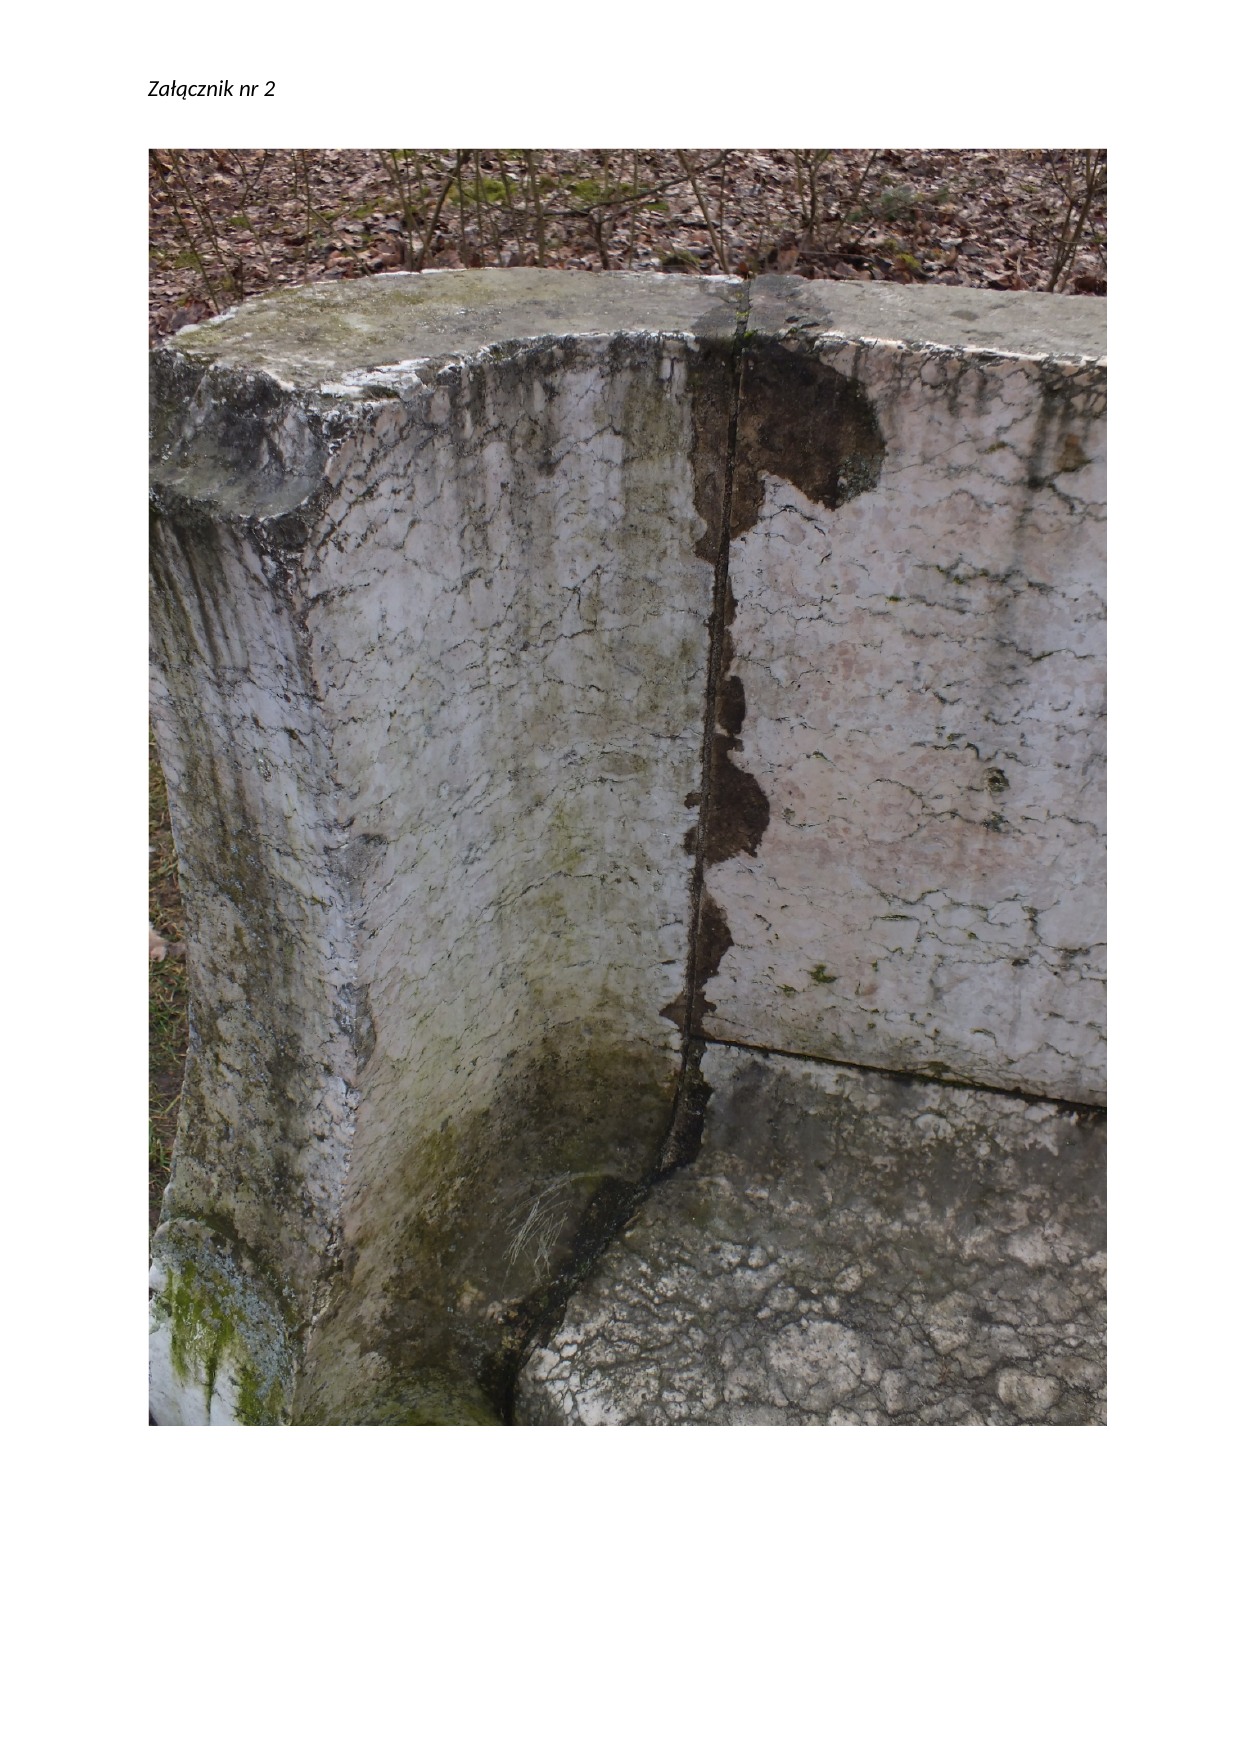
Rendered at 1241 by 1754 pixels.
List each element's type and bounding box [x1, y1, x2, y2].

picture [150, 150, 1107, 1425]
